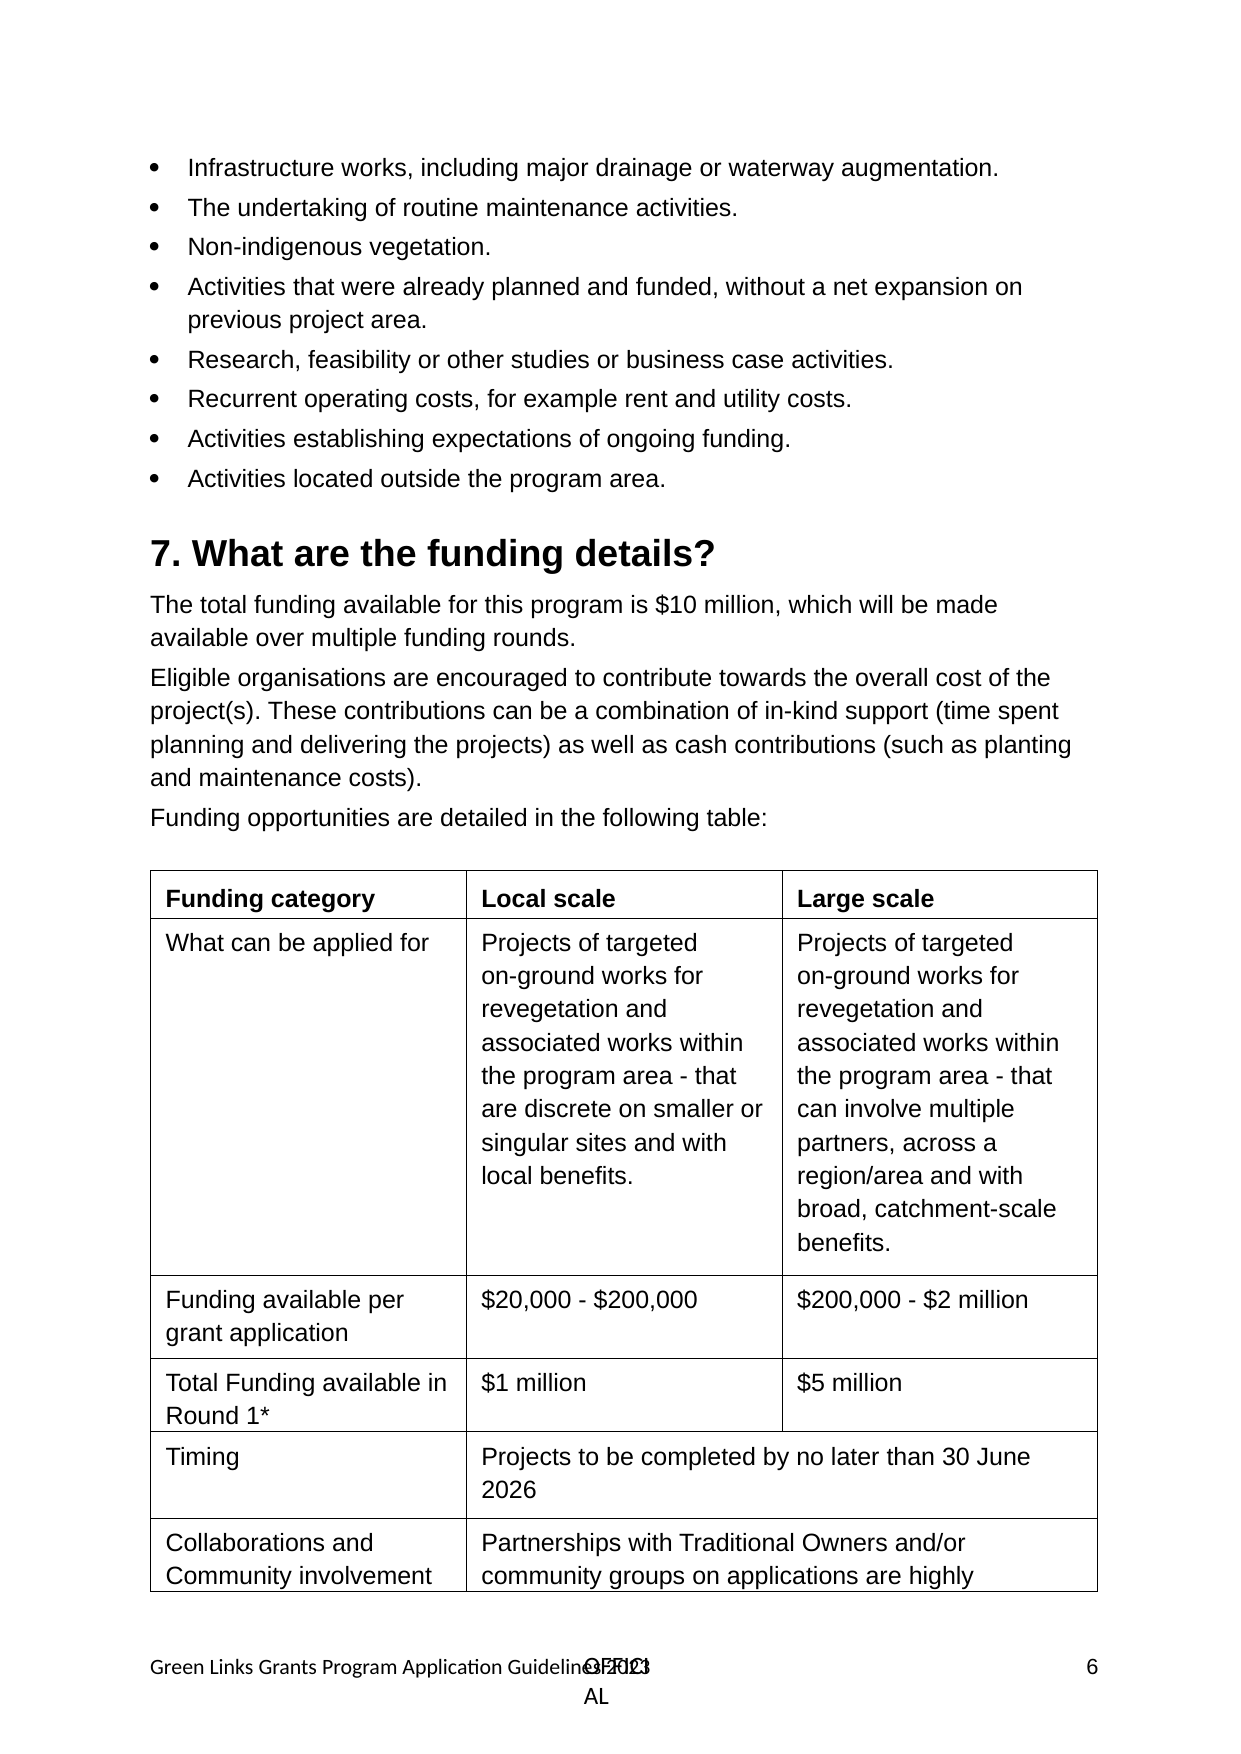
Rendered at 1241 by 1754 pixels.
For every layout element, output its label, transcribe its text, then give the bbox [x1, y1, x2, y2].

table_cell Projects of targeted on-ground works for revegetation and associated works within the program area - that are discrete on smaller or singular sites and with local benefits. [467, 919, 782, 1275]
list Research, feasibility or other studies or business case activities. [150, 342, 1098, 375]
table_header Large scale [783, 871, 1097, 917]
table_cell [151, 1519, 466, 1591]
list Activities establishing expectations of ongoing funding. [150, 421, 1098, 454]
table_header Funding category [151, 871, 466, 917]
list Recurrent operating costs, for example rent and utility costs. [150, 381, 1098, 414]
list Infrastructure works, including major drainage or waterway augmentation. [150, 150, 1098, 183]
list Activities that were already planned and funded, without a net expansion on previous project area. [150, 269, 1098, 335]
list Funding opportunities are detailed in the following table: [150, 799, 1098, 833]
list The total funding available for this program is $10 million, which will be made available over multiple funding rounds. [150, 587, 1098, 653]
list Activities located outside the program area. [150, 460, 1098, 494]
table_cell Projects of targeted on-ground works for revegetation and associated works within the program area - that can involve multiple partners, across a region/area and with broad, catchment-scale benefits. [783, 919, 1097, 1275]
table_cell What can be applied for [151, 919, 466, 1275]
list Non-indigenous vegetation. [150, 229, 1098, 262]
list Eligible organisations are encouraged to contribute towards the overall cost of the project(s). These contributions can be a combination of in-kind support (time spent planning and delivering the projects) as well as cash contributions (such as planting and maintenance costs). [150, 660, 1098, 793]
table_cell Funding available per grant application [151, 1276, 466, 1358]
table_header Local scale [467, 871, 782, 917]
table_cell $5 million [783, 1359, 1097, 1431]
table_cell $20,000 - $200,000 [467, 1276, 782, 1358]
table_cell Total Funding available in Round 1* [151, 1359, 466, 1431]
table_cell Timing [151, 1432, 466, 1517]
table_cell $200,000 - $2 million [783, 1276, 1097, 1358]
subtitle 7. What are the funding details? [150, 531, 1098, 574]
table_cell Projects to be completed by no later than 30 June 2026 [467, 1432, 1097, 1517]
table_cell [467, 1519, 1097, 1591]
table_cell $1 million [467, 1359, 782, 1431]
list The undertaking of routine maintenance activities. [150, 189, 1098, 223]
